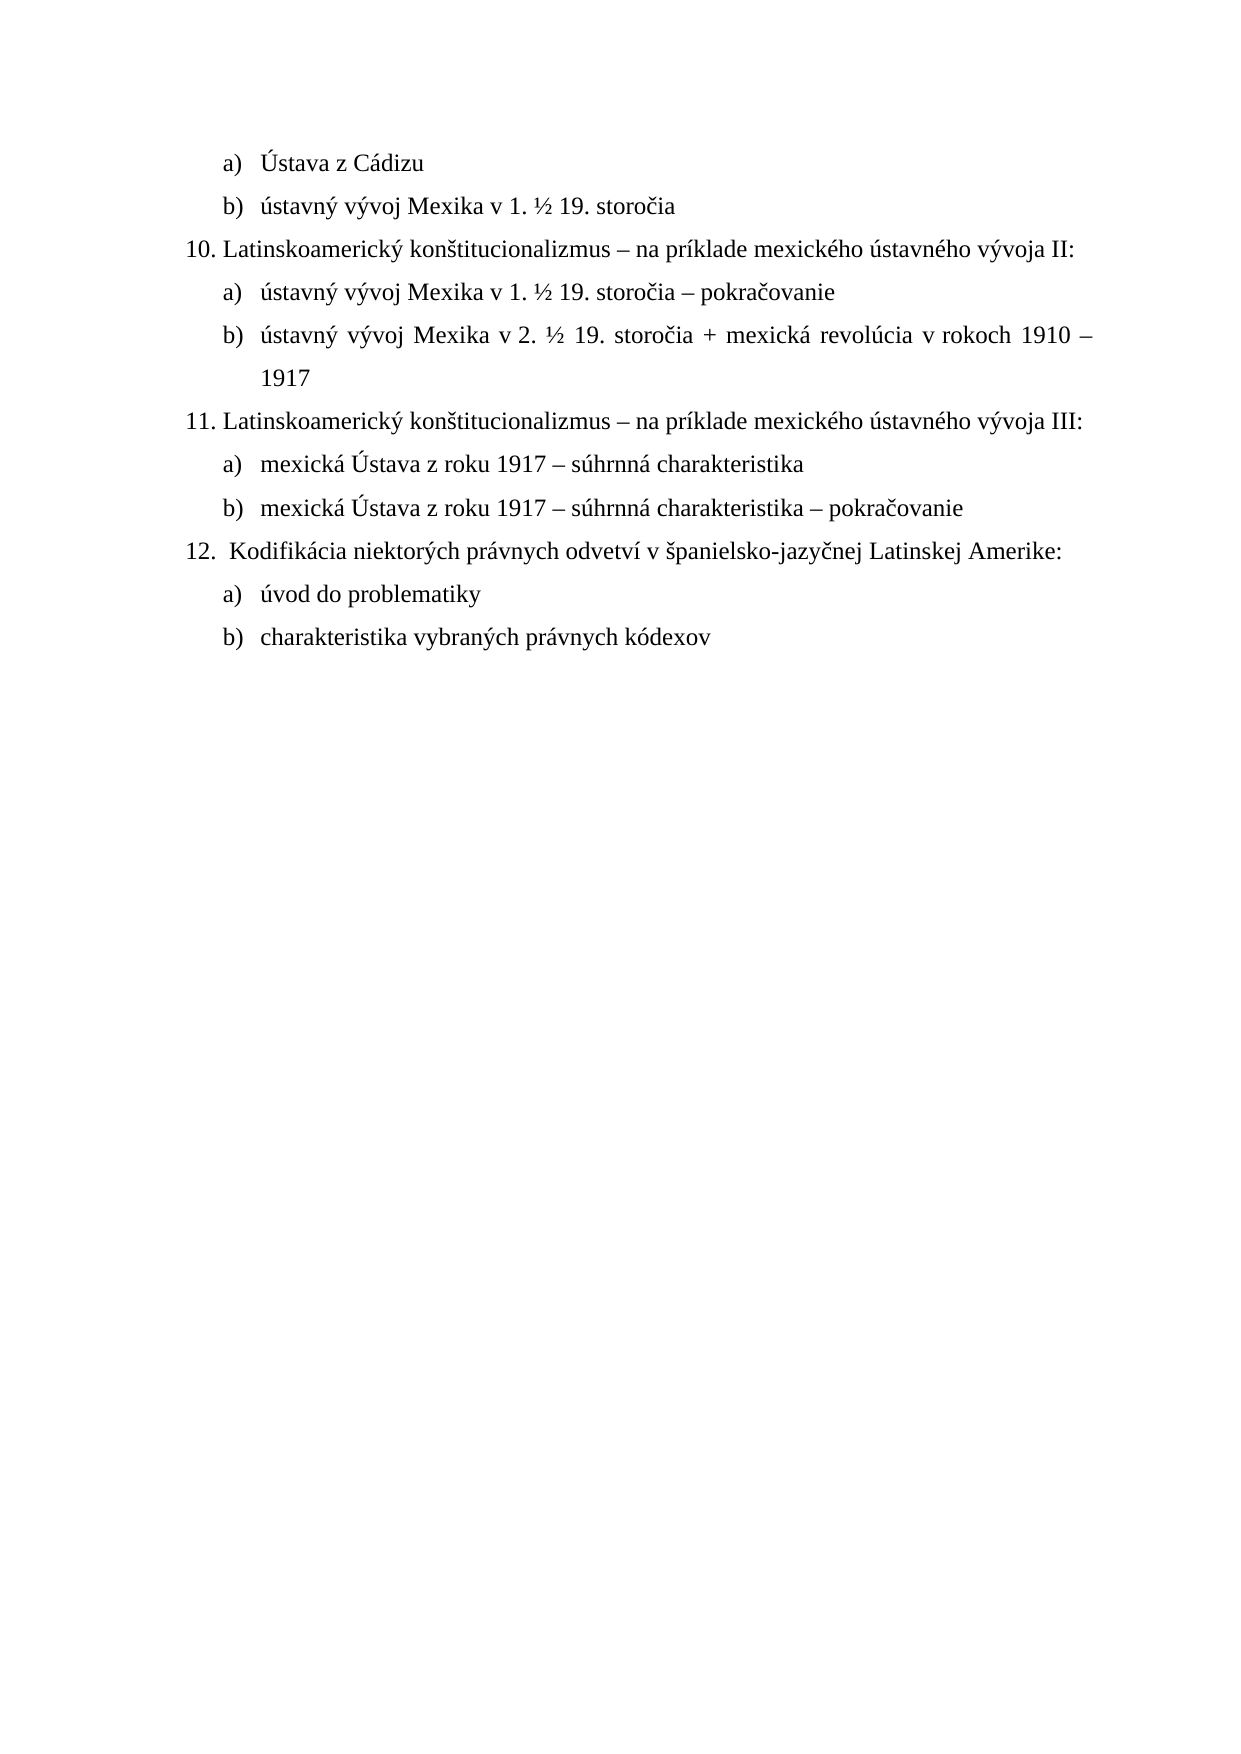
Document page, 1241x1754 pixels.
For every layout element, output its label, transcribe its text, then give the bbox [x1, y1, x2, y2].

list Kodifikácia niektorých právnych odvetví v španielsko-jazyčnej Latinskej Amerike: [185, 536, 1093, 564]
list ústavný vývoj Mexika v 1. ½ 19. storočia [223, 191, 1093, 219]
list mexická Ústava z roku 1917 – súhrnná charakteristika [223, 449, 1093, 478]
list ústavný vývoj Mexika v 1. ½ 19. storočia – pokračovanie [223, 277, 1093, 306]
list Ústava z Cádizu [223, 148, 1093, 176]
list mexická Ústava z roku 1917 – súhrnná charakteristika – pokračovanie [223, 493, 1093, 521]
list charakteristika vybraných právnych kódexov [223, 622, 1093, 651]
list Latinskoamerický konštitucionalizmus – na príklade mexického ústavného vývoja II: [185, 234, 1093, 263]
list ústavný vývoj Mexika v 2. ½ 19. storočia + mexická revolúcia v rokoch 1910 – 1917 [223, 320, 1093, 392]
list Latinskoamerický konštitucionalizmus – na príklade mexického ústavného vývoja III: [185, 406, 1093, 435]
list úvod do problematiky [223, 579, 1093, 608]
